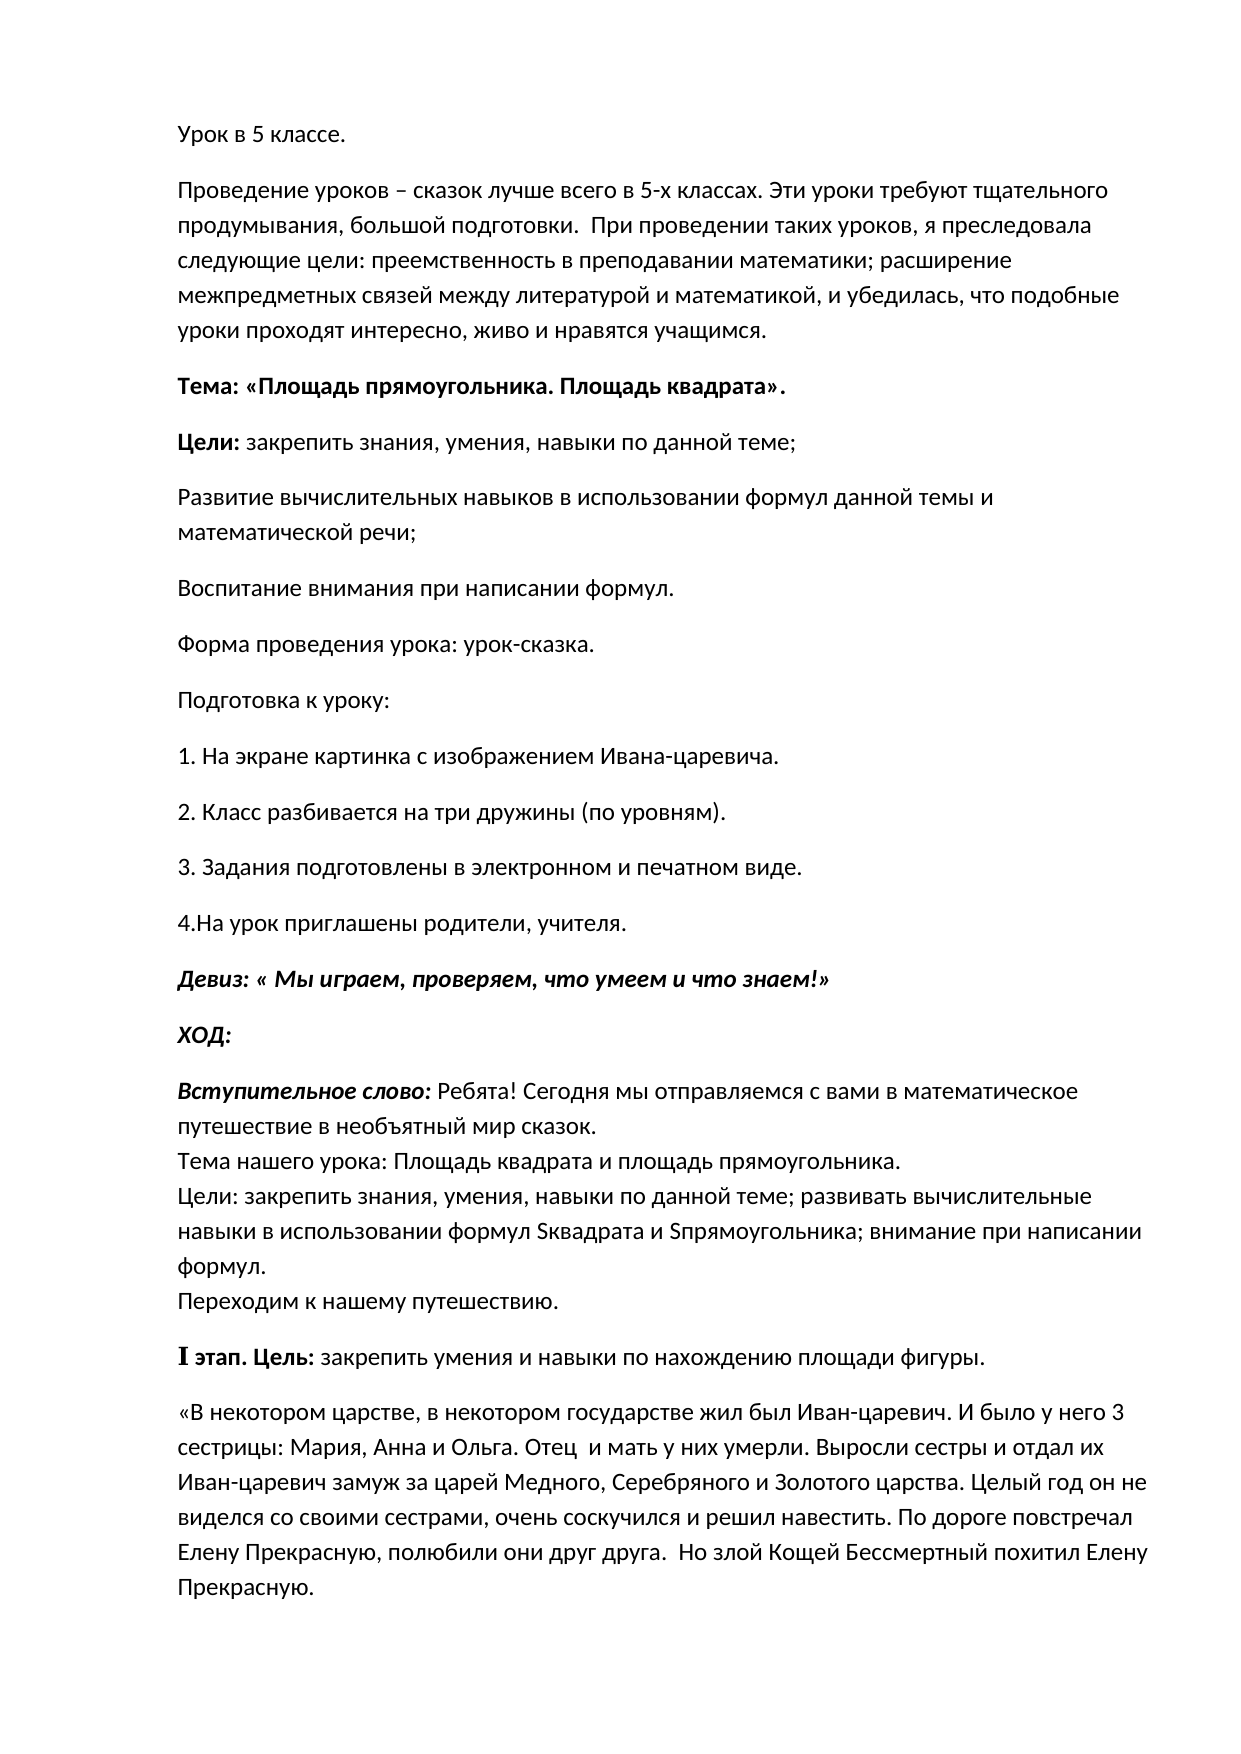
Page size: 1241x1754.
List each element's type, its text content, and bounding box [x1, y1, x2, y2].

text Цели: закрепить знания, умения, навыки по данной теме; [177, 426, 1152, 456]
text 2. Класс разбивается на три дружины (по уровням). [177, 796, 1152, 826]
text Подготовка к уроку: [177, 684, 1152, 714]
text 4.На урок приглашены родители, учителя. [177, 907, 1152, 938]
text Развитие вычислительных навыков в использовании формул данной темы и математической речи; [177, 481, 1152, 547]
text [177, 1396, 1152, 1602]
text 1. На экране картинка с изображением Ивана-царевича. [177, 740, 1152, 770]
text Урок в 5 классе. [177, 118, 1152, 149]
text Вступительное слово: Ребята! Сегодня мы отправляемся с вами в математическое путешествие в необъятный мир сказок. Тема нашего урока: Площадь квадрата и площадь прямоугольника. Цели: закрепить знания, умения, навыки по данной теме; развивать вычислительные навыки в использовании формул Sквадрата и Sпрямоугольника; внимание при написании формул. Переходим к нашему путешествию. [177, 1075, 1152, 1315]
text Форма проведения урока: урок-сказка. [177, 628, 1152, 659]
text ХОД: [177, 1019, 1152, 1049]
text Девиз: « Мы играем, проверяем, что умеем и что знаем!» [177, 963, 1152, 994]
text Проведение уроков – сказок лучше всего в 5-х классах. Эти уроки требуют тщательного продумывания, большой подготовки. При проведении таких уроков, я преследовала следующие цели: преемственность в преподавании математики; расширение межпредметных связей между литературой и математикой, и убедилась, что подобные уроки проходят интересно, живо и нравятся учащимся. [177, 174, 1152, 344]
text Тема: «Площадь прямоугольника. Площадь квадрата». [177, 370, 1152, 400]
text 3. Задания подготовлены в электронном и печатном виде. [177, 851, 1152, 882]
text Воспитание внимания при написании формул. [177, 572, 1152, 603]
text Ⅰ этап. Цель: закрепить умения и навыки по нахождению площади фигуры. [177, 1341, 1152, 1371]
